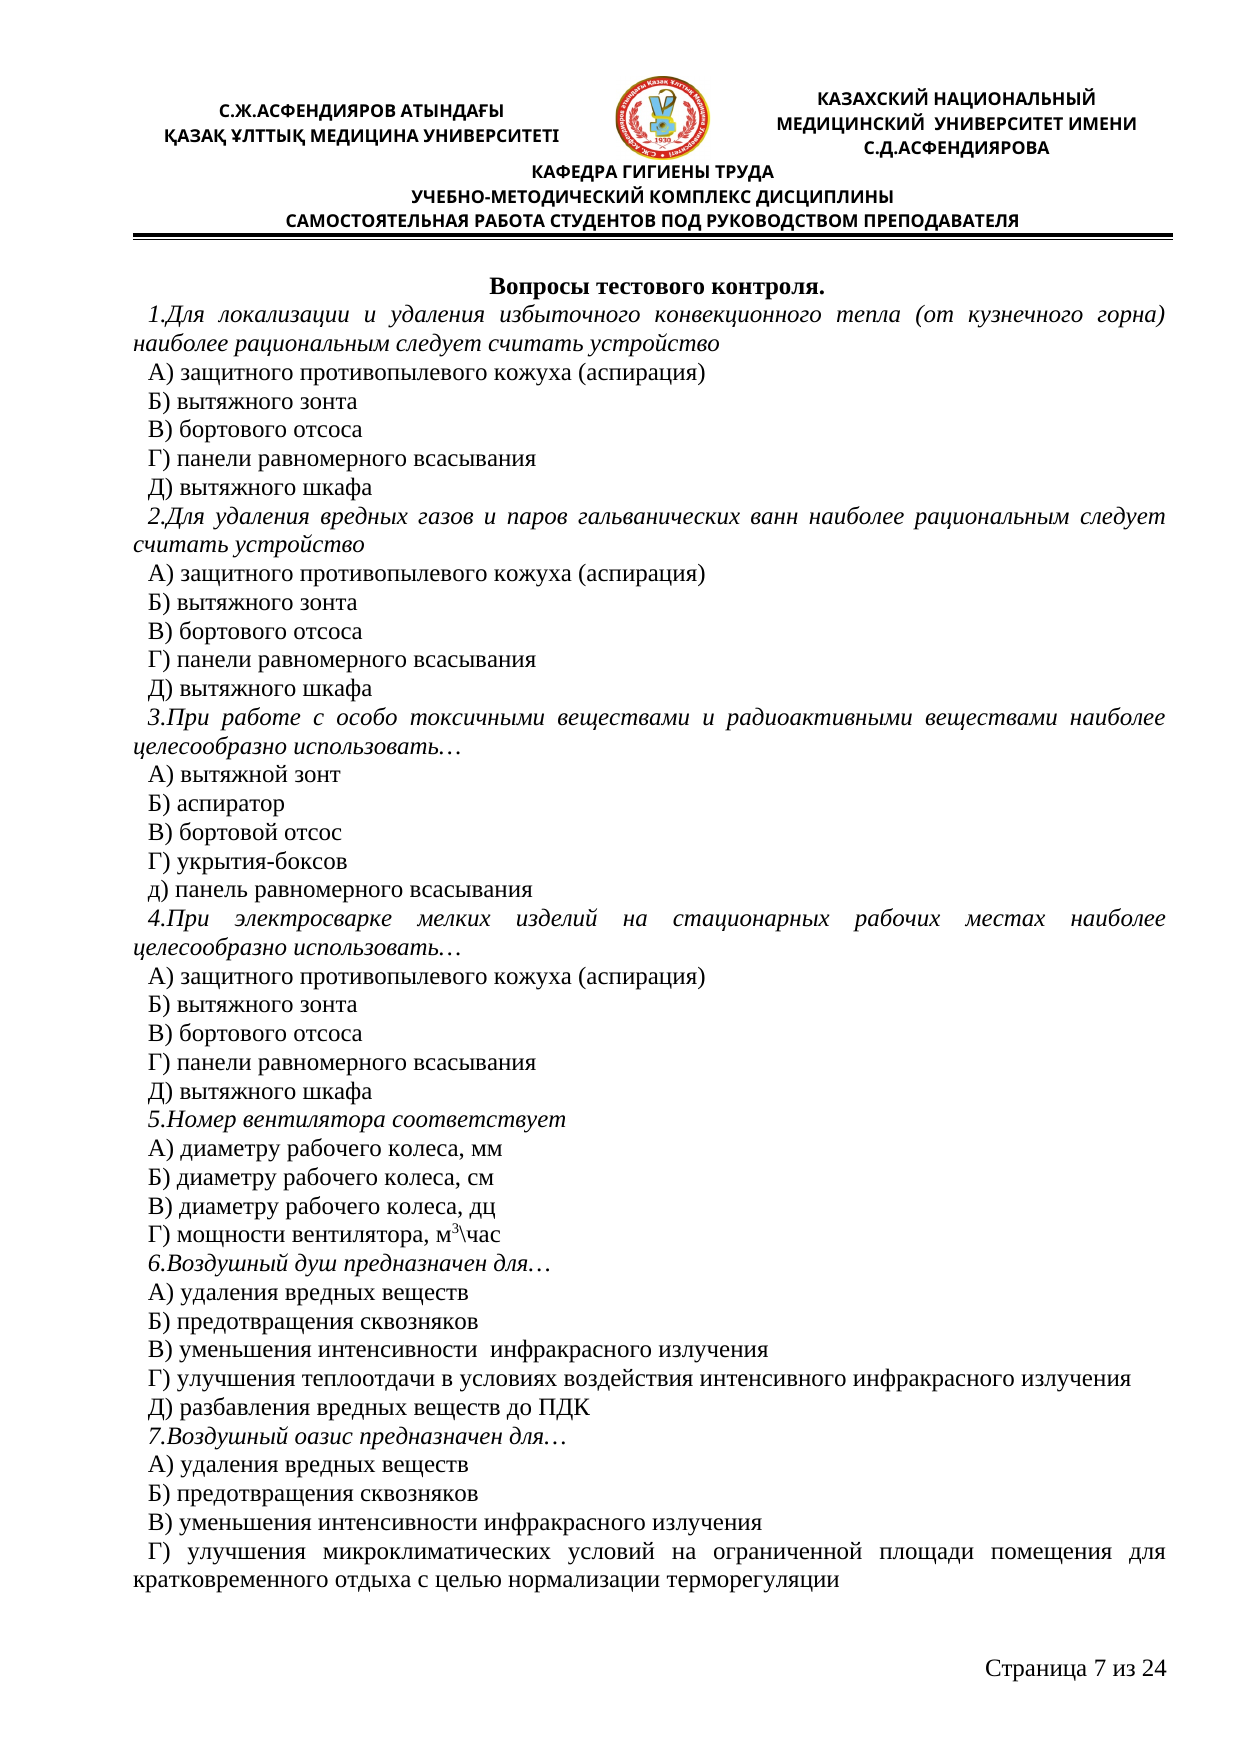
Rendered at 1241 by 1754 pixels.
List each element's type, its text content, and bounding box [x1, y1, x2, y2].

text Д) вытяжного шкафа [133, 1076, 1167, 1104]
text Г) панели равномерного всасывания [133, 1047, 1167, 1076]
text 1.Для локализации и удаления избыточного конвекционного тепла (от кузнечного горна) наиболее рациональным следует считать устройство [133, 299, 1167, 357]
text Б) диаметру рабочего колеса, см [133, 1162, 1167, 1191]
text Д) разбавления вредных веществ до ПДК [133, 1392, 1167, 1421]
text 5.Номер вентилятора соответствует [133, 1104, 1167, 1133]
text 7.Воздушный оазис предназначен для… [133, 1421, 1167, 1449]
text Б) вытяжного зонта [133, 587, 1167, 616]
text А) удаления вредных веществ [133, 1277, 1167, 1306]
text В) бортового отсоса [133, 414, 1167, 443]
text В) бортового отсоса [133, 1018, 1167, 1047]
text Д) вытяжного шкафа [133, 673, 1167, 702]
text 6.Воздушный душ предназначен для… [133, 1248, 1167, 1277]
text Б) предотвращения сквозняков [133, 1306, 1167, 1334]
text Г) панели равномерного всасывания [133, 644, 1167, 673]
text Д) вытяжного шкафа [133, 472, 1167, 501]
text Б) вытяжного зонта [133, 386, 1167, 414]
picture [615, 76, 712, 160]
text Б) предотвращения сквозняков [133, 1478, 1167, 1507]
text д) панель равномерного всасывания [133, 874, 1167, 903]
text А) вытяжной зонт [133, 759, 1167, 788]
text В) бортовой отсос [133, 817, 1167, 846]
text В) диаметру рабочего колеса, дц [133, 1191, 1167, 1219]
text Г) панели равномерного всасывания [133, 443, 1167, 472]
text А) защитного противопылевого кожуха (аспирация) [133, 357, 1167, 386]
text А) защитного противопылевого кожуха (аспирация) [133, 558, 1167, 587]
text А) защитного противопылевого кожуха (аспирация) [133, 961, 1167, 989]
text 4.При электросварке мелких изделий на стационарных рабочих местах наиболее целесообразно использовать… [133, 903, 1167, 961]
text 2.Для удаления вредных газов и паров гальванических ванн наиболее рациональным следует считать устройство [133, 501, 1167, 558]
text А) удаления вредных веществ [133, 1449, 1167, 1478]
text Г) улучшения микроклиматических условий на ограниченной площади помещения для кратковременного отдыха с целью нормализации терморегуляции [133, 1536, 1167, 1593]
text В) бортового отсоса [133, 616, 1167, 644]
text В) уменьшения интенсивности инфракрасного излучения [133, 1507, 1167, 1536]
text Б) аспиратор [133, 788, 1167, 817]
text Г) улучшения теплоотдачи в условиях воздействия интенсивного инфракрасного излучения [133, 1363, 1167, 1392]
text А) диаметру рабочего колеса, мм [133, 1133, 1167, 1162]
text В) уменьшения интенсивности инфракрасного излучения [133, 1334, 1167, 1363]
text Б) вытяжного зонта [133, 989, 1167, 1018]
text Г) укрытия-боксов [133, 846, 1167, 874]
text Вопросы тестового контроля. [133, 271, 1167, 299]
text Г) мощности вентилятора, м3\час [133, 1219, 1167, 1248]
text 3.При работе с особо токсичными веществами и радиоактивными веществами наиболее целесообразно использовать… [133, 702, 1167, 759]
